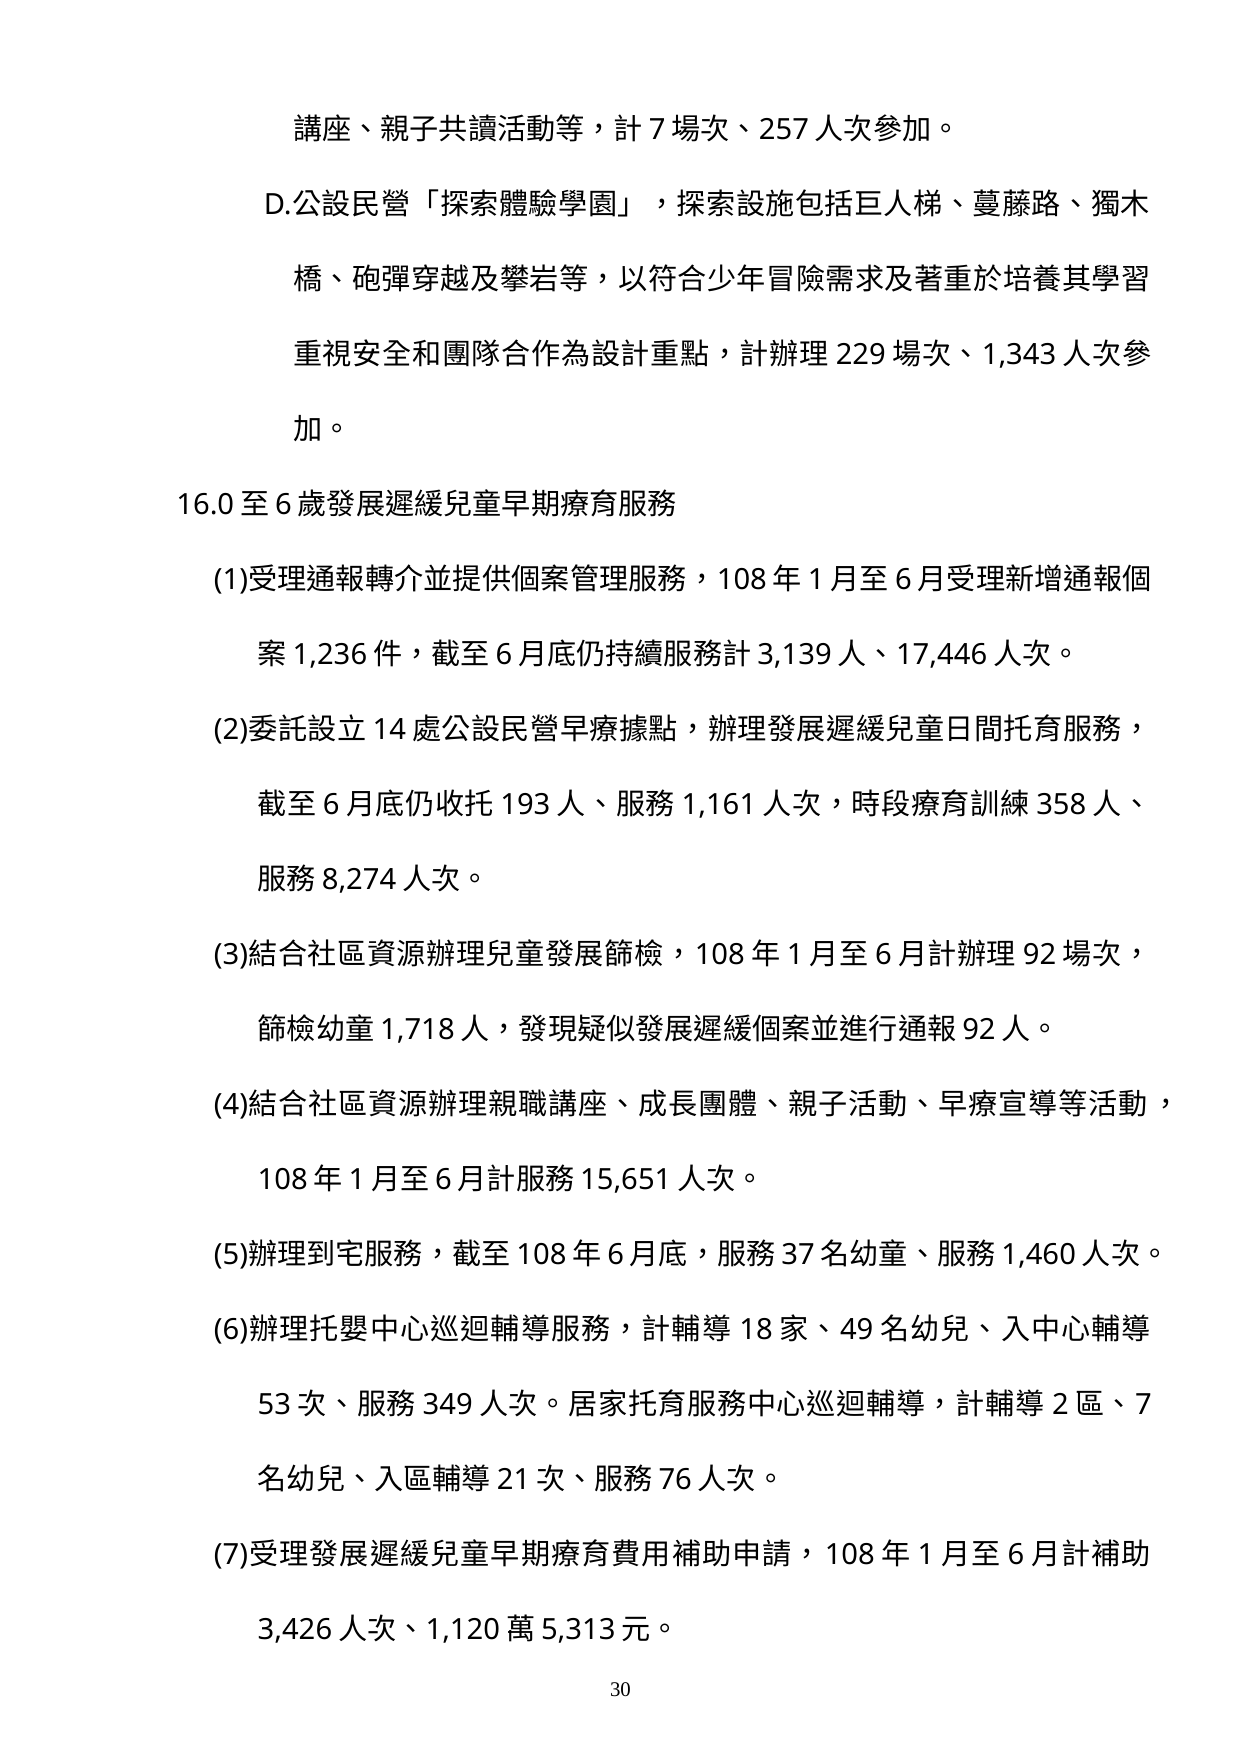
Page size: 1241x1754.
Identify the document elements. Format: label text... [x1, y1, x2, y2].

text (5)辦理到宅服務，截至108年6月底，服務37名幼童、服務1,460人次。 [214, 1214, 1152, 1289]
text 16.0至6歲發展遲緩兒童早期療育服務 [176, 464, 1152, 539]
text (7)受理發展遲緩兒童早期療育費用補助申請，108年1月至6月計補助3,426人次、1,120萬5,313元。 [214, 1514, 1152, 1664]
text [264, 89, 1152, 164]
text D.公設民營「探索體驗學園」，探索設施包括巨人梯、蔓藤路、獨木橋、砲彈穿越及攀岩等，以符合少年冒險需求及著重於培養其學習重視安全和團隊合作為設計重點，計辦理229場次、1,343人次參加。 [264, 164, 1152, 464]
text (1)受理通報轉介並提供個案管理服務，108年1月至6月受理新增通報個案1,236件，截至6月底仍持續服務計3,139人、17,446人次。 [214, 539, 1152, 689]
text (6)辦理托嬰中心巡迴輔導服務，計輔導18家、49名幼兒、入中心輔導53次、服務349人次。居家托育服務中心巡迴輔導，計輔導2區、7名幼兒、入區輔導21次、服務76人次。 [214, 1289, 1152, 1514]
text (3)結合社區資源辦理兒童發展篩檢，108年1月至6月計辦理92場次，篩檢幼童1,718人，發現疑似發展遲緩個案並進行通報92人。 [214, 914, 1152, 1064]
text (2)委託設立14處公設民營早療據點，辦理發展遲緩兒童日間托育服務，截至6月底仍收托193人、服務1,161人次，時段療育訓練358人、服務8,274人次。 [214, 689, 1152, 914]
text (4)結合社區資源辦理親職講座、成長團體、親子活動、早療宣導等活動，108年1月至6月計服務15,651人次。 [214, 1064, 1152, 1214]
